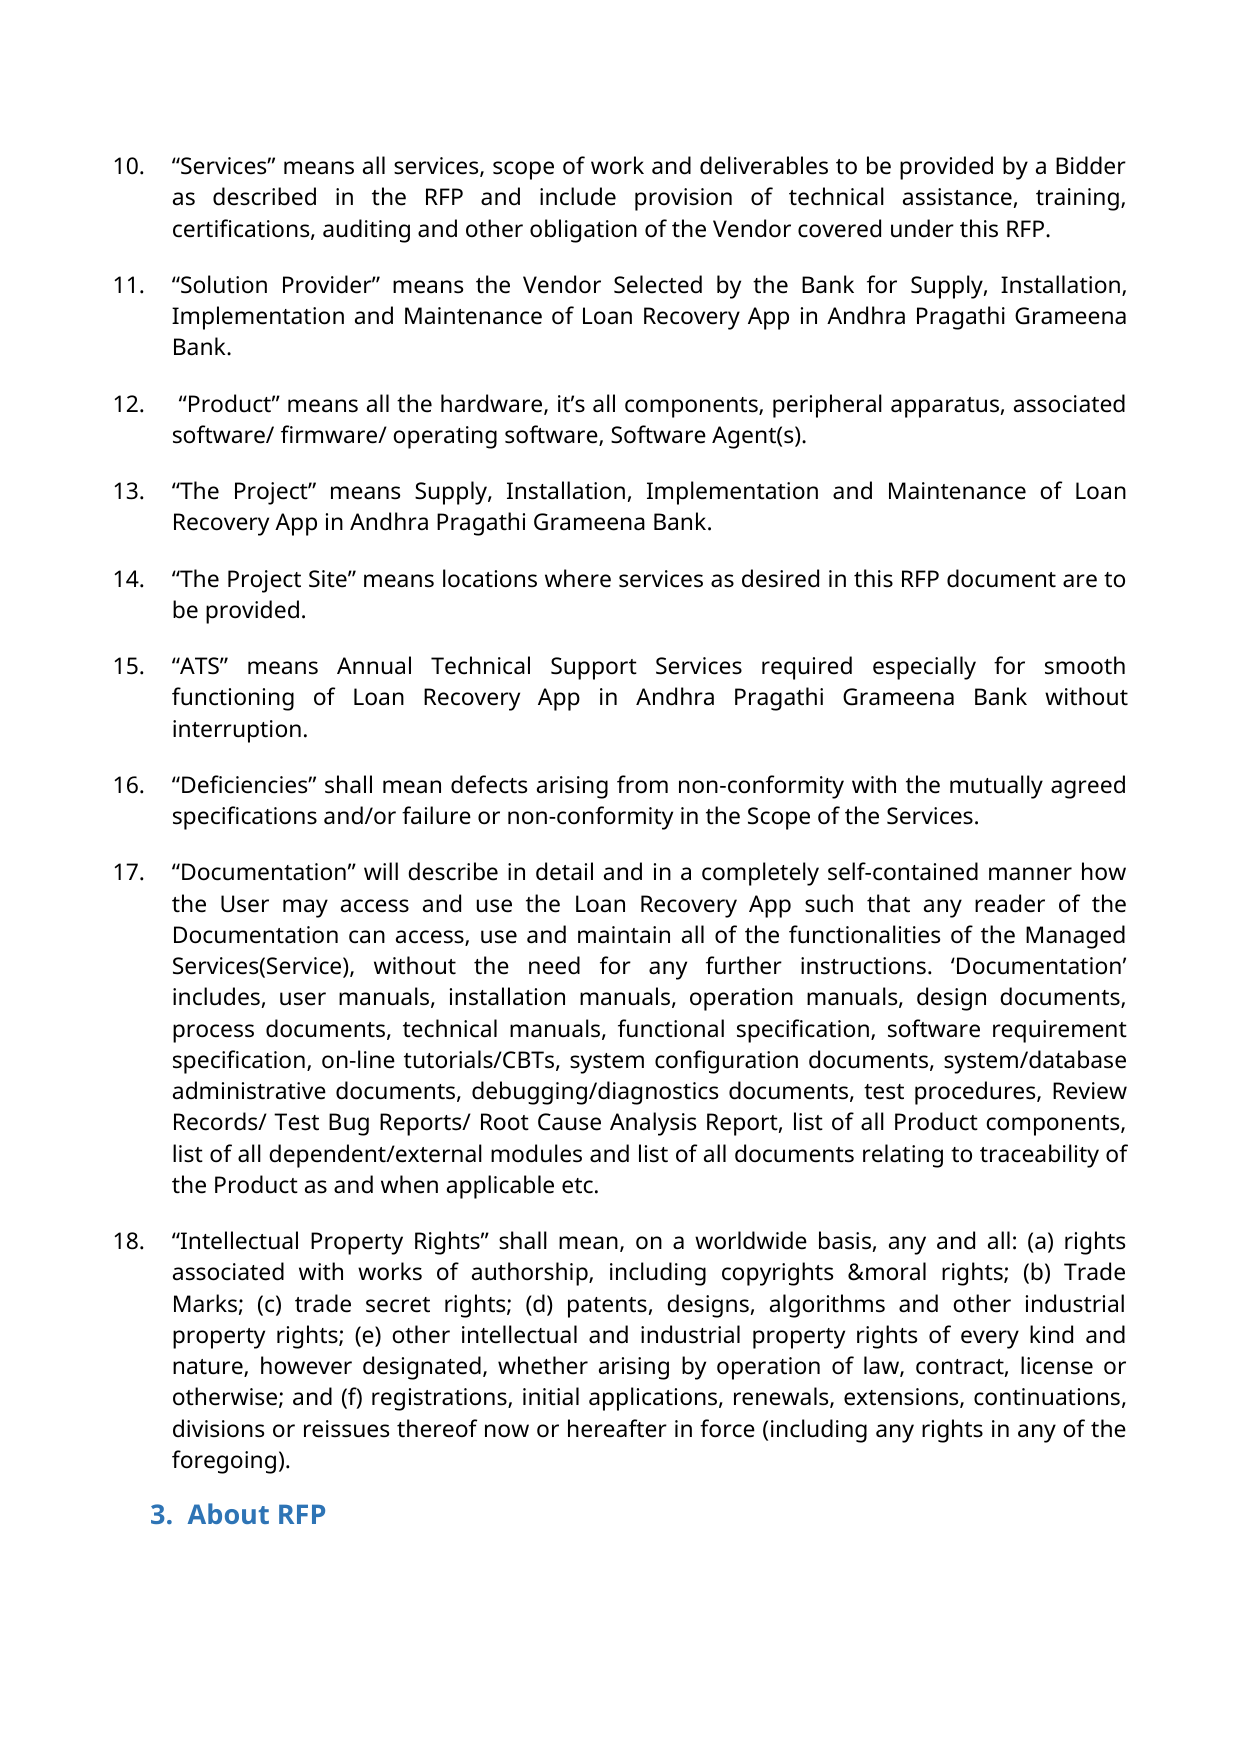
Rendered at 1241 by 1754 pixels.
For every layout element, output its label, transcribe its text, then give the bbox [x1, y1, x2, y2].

list “Documentation” will describe in detail and in a completely self-contained manner how the User may access and use the Loan Recovery App such that any reader of the Documentation can access, use and maintain all of the functionalities of the Managed Services(Service), without the need for any further instructions. ‘Documentation’ includes, user manuals, installation manuals, operation manuals, design documents, process documents, technical manuals, functional specification, software requirement specification, on-line tutorials/CBTs, system configuration documents, system/database administrative documents, debugging/diagnostics documents, test procedures, Review Records/ Test Bug Reports/ Root Cause Analysis Report, list of all Product components, list of all dependent/external modules and list of all documents relating to traceability of the Product as and when applicable etc. [112, 856, 1128, 1200]
list “Intellectual Property Rights” shall mean, on a worldwide basis, any and all: (a) rights associated with works of authorship, including copyrights &moral rights; (b) Trade Marks; (c) trade secret rights; (d) patents, designs, algorithms and other industrial property rights; (e) other intellectual and industrial property rights of every kind and nature, however designated, whether arising by operation of law, contract, license or otherwise; and (f) registrations, initial applications, renewals, extensions, continuations, divisions or reissues thereof now or hereafter in force (including any rights in any of the foregoing). [112, 1225, 1128, 1475]
list “Solution Provider” means the Vendor Selected by the Bank for Supply, Installation, Implementation and Maintenance of Loan Recovery App in Andhra Pragathi Grameena Bank. [112, 269, 1128, 362]
list About RFP [150, 1496, 969, 1533]
list “Deficiencies” shall mean defects arising from non-conformity with the mutually agreed specifications and/or failure or non-conformity in the Scope of the Services. [112, 769, 1128, 831]
list “The Project” means Supply, Installation, Implementation and Maintenance of Loan Recovery App in Andhra Pragathi Grameena Bank. [112, 475, 1128, 537]
list “ATS” means Annual Technical Support Services required especially for smooth functioning of Loan Recovery App in Andhra Pragathi Grameena Bank without interruption. [112, 650, 1128, 744]
list “Product” means all the hardware, it’s all components, peripheral apparatus, associated software/ firmware/ operating software, Software Agent(s). [112, 387, 1128, 450]
list “The Project Site” means locations where services as desired in this RFP document are to be provided. [112, 562, 1128, 625]
list “Services” means all services, scope of work and deliverables to be provided by a Bidder as described in the RFP and include provision of technical assistance, training, certifications, auditing and other obligation of the Vendor covered under this RFP. [112, 150, 1128, 244]
